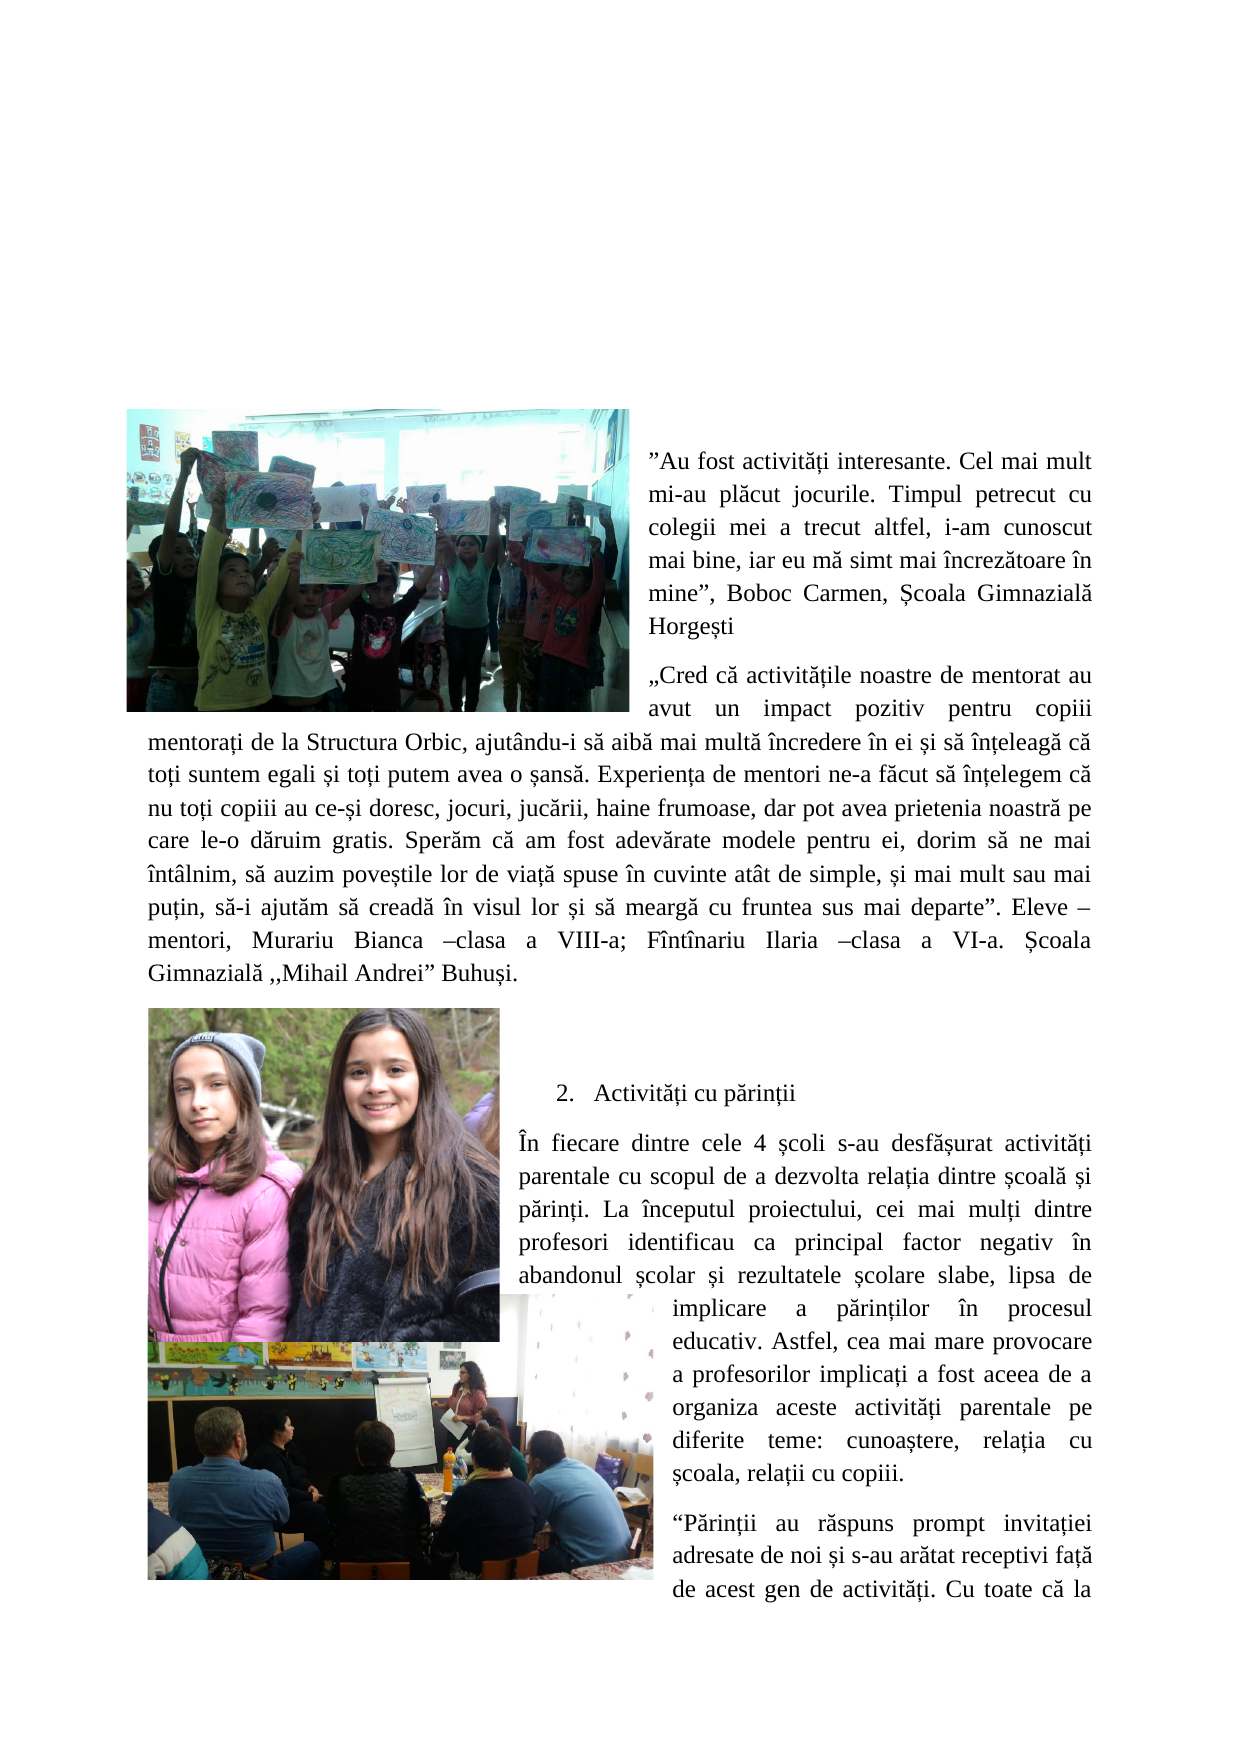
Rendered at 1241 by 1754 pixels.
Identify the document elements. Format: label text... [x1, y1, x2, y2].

list Activități cu părinții [500, 1078, 1093, 1107]
text În fiecare dintre cele 4 școli s-au desfășurat activități parentale cu scopul de a dezvolta relația dintre școală și părinți. La începutul proiectului, cei mai mulți dintre profesori identificau ca principal factor negativ în abandonul școlar și rezultatele școlare slabe, lipsa de implicare a părinților în procesul educativ. Astfel, cea mai mare provocare a profesorilor implicați a fost aceea de a organiza aceste activități parentale pe diferite teme: cunoaștere, relația cu școala, relații cu copiii. [500, 1128, 1093, 1487]
picture [126, 409, 630, 712]
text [148, 1508, 1093, 1602]
picture [147, 1008, 654, 1580]
text ”Au fost activități interesante. Cel mai mult mi-au plăcut jocurile. Timpul petrecut cu colegii mei a trecut altfel, i-am cunoscut mai bine, iar eu mă simt mai încrezătoare în mine”, Boboc Carmen, Școala Gimnazială Horgești [630, 446, 1093, 639]
text „Cred că activitățile noastre de mentorat au avut un impact pozitiv pentru copiii mentorați de la Structura Orbic, ajutându-i să aibă mai multă încredere în ei și să înțeleagă că toți suntem egali și toți putem avea o șansă. Experiența de mentori ne-a făcut să înțelegem că nu toți copiii au ce-și doresc, jocuri, jucării, haine frumoase, dar pot avea prietenia noastră pe care le-o dăruim gratis. Sperăm că am fost adevărate modele pentru ei, dorim să ne mai întâlnim, să auzim poveștile lor de viață spuse în cuvinte atât de simple, și mai mult sau mai puțin, să-i ajutăm să creadă în visul lor și să meargă cu fruntea sus mai departe”. Eleve –mentori, Murariu Bianca –clasa a VIII-a; Fîntînariu Ilaria –clasa a VI-a. Școala Gimnazială ,,Mihail Andrei” Buhuși. [148, 661, 1093, 986]
